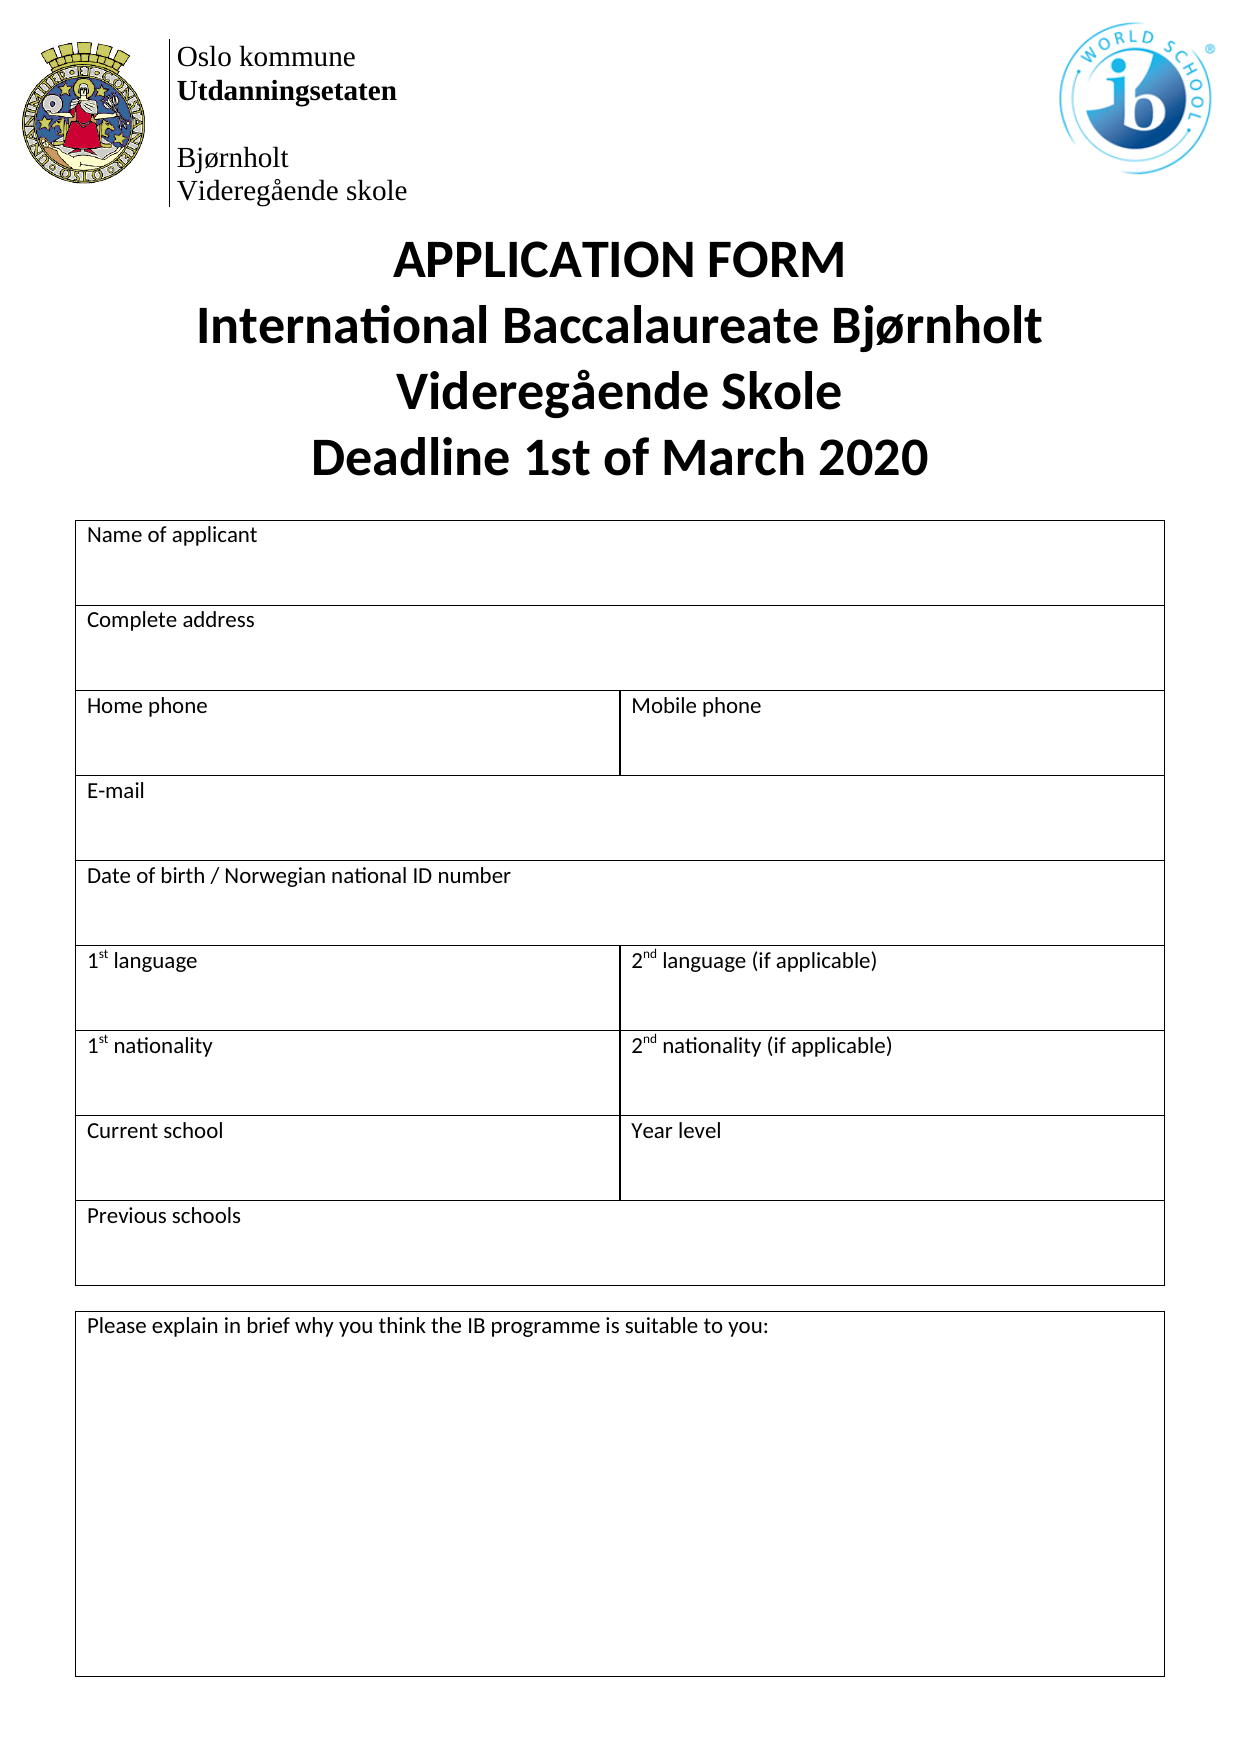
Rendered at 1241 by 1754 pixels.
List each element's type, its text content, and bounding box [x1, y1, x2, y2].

table_cell 2nd language (if applicable) [621, 946, 1164, 1030]
text APPLICATION FORM [75, 224, 1165, 291]
table_header Please explain in brief why you think the IB programme is suitable to you: [76, 1312, 1164, 1676]
table_cell Date of birth / Norwegian national ID number [76, 861, 1164, 945]
text International Baccalaureate Bjørnholt Videregående Skole [75, 291, 1165, 423]
table_cell Mobile phone [621, 691, 1164, 775]
table_cell Home phone [76, 691, 619, 775]
table_cell 2nd nationality (if applicable) [621, 1031, 1164, 1115]
table_cell Complete address [76, 606, 1164, 690]
text Deadline 1st of March 2020 [75, 423, 1165, 489]
table_cell E-mail [76, 776, 1164, 860]
table_header Name of applicant [76, 521, 1164, 604]
table_cell 1st nationality [76, 1031, 619, 1115]
picture [17, 39, 150, 187]
table_cell Current school [76, 1116, 619, 1200]
picture [1058, 22, 1217, 175]
table_cell Previous schools [76, 1201, 1164, 1285]
table_cell Year level [621, 1116, 1164, 1200]
table_cell 1st language [76, 946, 619, 1030]
